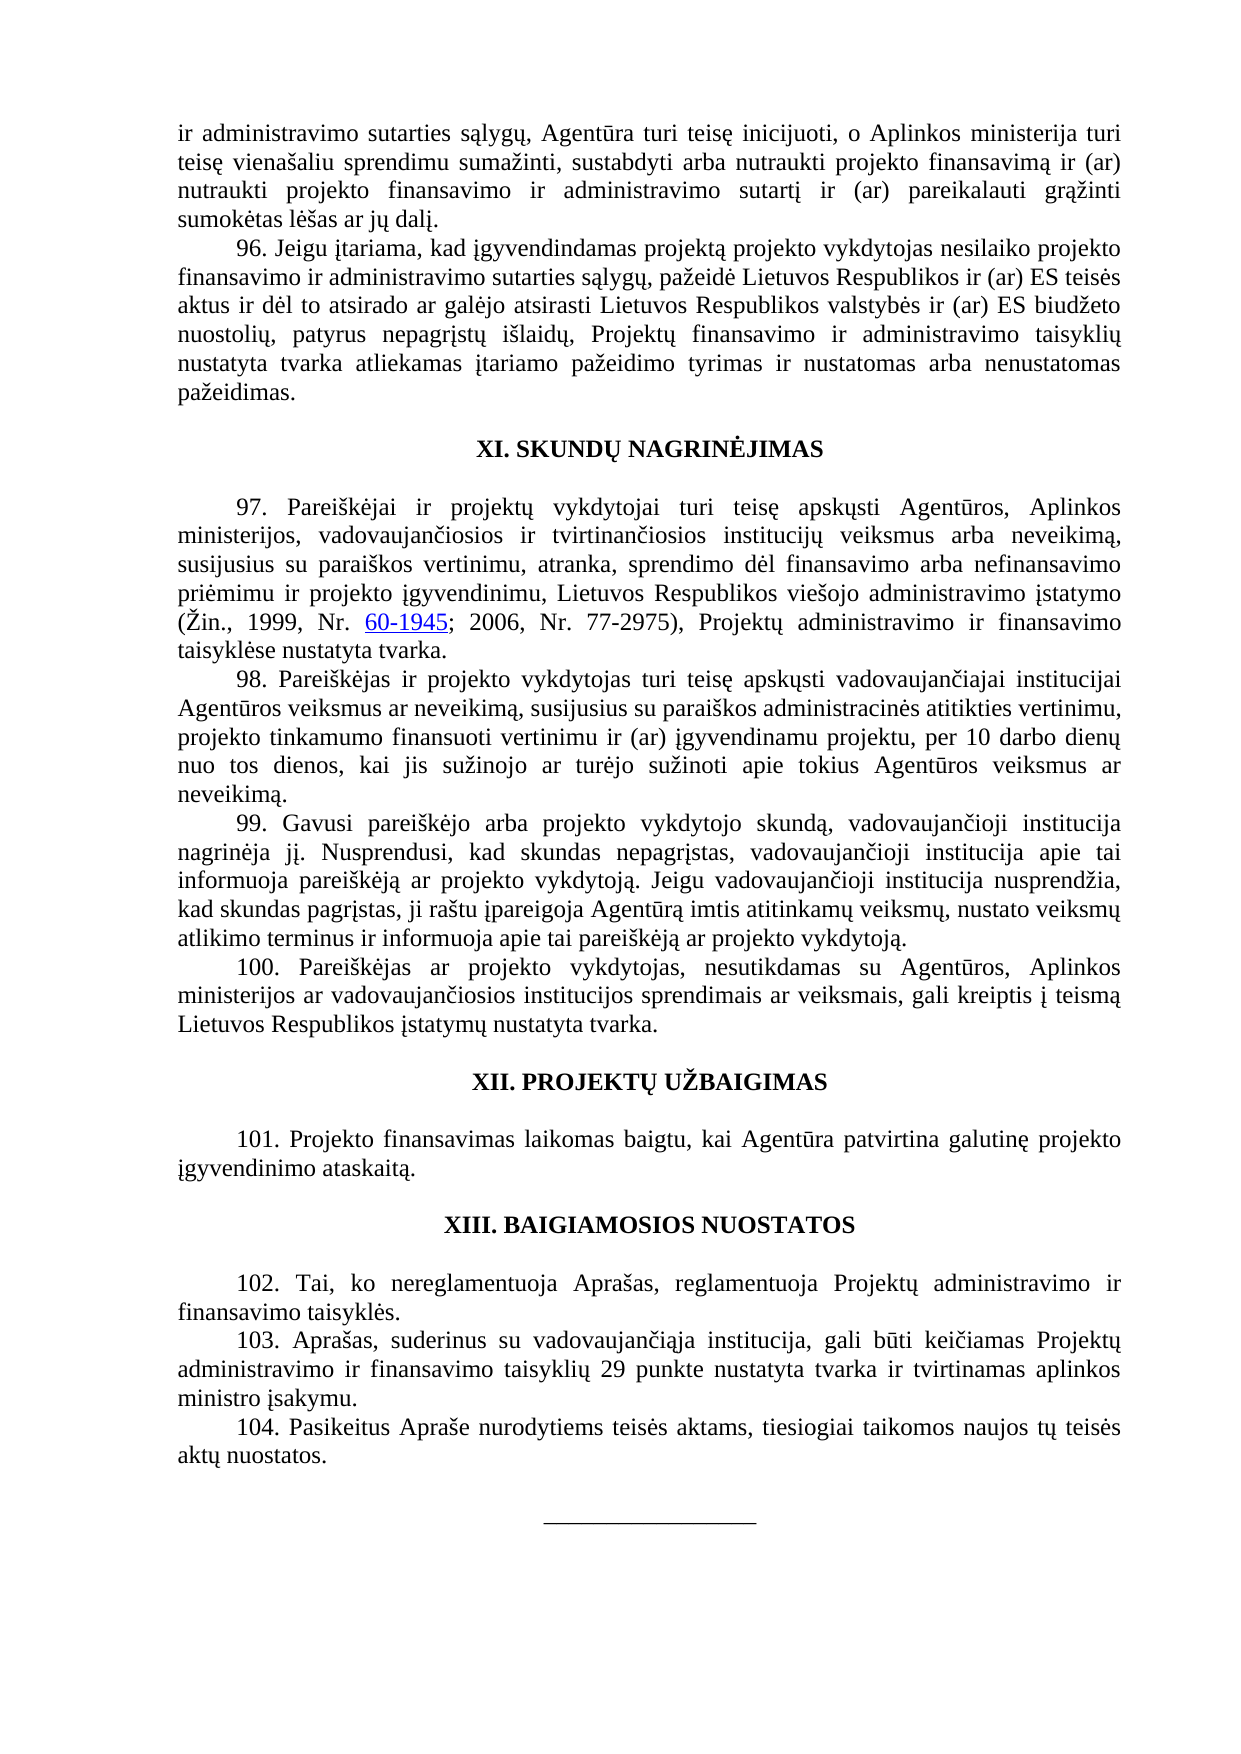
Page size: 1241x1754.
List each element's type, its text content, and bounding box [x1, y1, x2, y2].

text 101. Projekto finansavimas laikomas baigtu, kai Agentūra patvirtina galutinę projekto įgyvendinimo ataskaitą. [177, 1124, 1122, 1182]
text 100. Pareiškėjas ar projekto vykdytojas, nesutikdamas su Agentūros, Aplinkos ministerijos ar vadovaujančiosios institucijos sprendimais ar veiksmais, gali kreiptis į teismą Lietuvos Respublikos įstatymų nustatyta tvarka. [177, 952, 1122, 1038]
text 104. Pasikeitus Apraše nurodytiems teisės aktams, tiesiogiai taikomos naujos tų teisės aktų nuostatos. [177, 1412, 1122, 1469]
text XIII. BAIGIAMOSIOS NUOSTATOS [177, 1211, 1122, 1239]
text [177, 118, 1122, 233]
text 97. Pareiškėjai ir projektų vykdytojai turi teisę apskųsti Agentūros, Aplinkos ministerijos, vadovaujančiosios ir tvirtinančiosios institucijų veiksmus arba neveikimą, susijusius su paraiškos vertinimu, atranka, sprendimo dėl finansavimo arba nefinansavimo priėmimu ir projekto įgyvendinimu, Lietuvos Respublikos viešojo administravimo įstatymo (Žin., 1999, Nr. 60-1945; 2006, Nr. 77-2975), Projektų administravimo ir finansavimo taisyklėse nustatyta tvarka. [177, 492, 1122, 664]
text 98. Pareiškėjas ir projekto vykdytojas turi teisę apskųsti vadovaujančiajai institucijai Agentūros veiksmus ar neveikimą, susijusius su paraiškos administracinės atitikties vertinimu, projekto tinkamumo finansuoti vertinimu ir (ar) įgyvendinamu projektu, per 10 darbo dienų nuo tos dienos, kai jis sužinojo ar turėjo sužinoti apie tokius Agentūros veiksmus ar neveikimą. [177, 664, 1122, 808]
text 102. Tai, ko nereglamentuoja Aprašas, reglamentuoja Projektų administravimo ir finansavimo taisyklės. [177, 1268, 1122, 1326]
text 99. Gavusi pareiškėjo arba projekto vykdytojo skundą, vadovaujančioji institucija nagrinėja jį. Nusprendusi, kad skundas nepagrįstas, vadovaujančioji institucija apie tai informuoja pareiškėją ar projekto vykdytoją. Jeigu vadovaujančioji institucija nusprendžia, kad skundas pagrįstas, ji raštu įpareigoja Agentūrą imtis atitinkamų veiksmų, nustato veiksmų atlikimo terminus ir informuoja apie tai pareiškėją ar projekto vykdytoją. [177, 808, 1122, 952]
text 103. Aprašas, suderinus su vadovaujančiąja institucija, gali būti keičiamas Projektų administravimo ir finansavimo taisyklių 29 punkte nustatyta tvarka ir tvirtinamas aplinkos ministro įsakymu. [177, 1326, 1122, 1412]
text XII. PROJEKTŲ UŽBAIGIMAS [177, 1067, 1122, 1096]
text XI. SKUNDŲ NAGRINĖJIMAS [177, 434, 1122, 463]
text 96. Jeigu įtariama, kad įgyvendindamas projektą projekto vykdytojas nesilaiko projekto finansavimo ir administravimo sutarties sąlygų, pažeidė Lietuvos Respublikos ir (ar) ES teisės aktus ir dėl to atsirado ar galėjo atsirasti Lietuvos Respublikos valstybės ir (ar) ES biudžeto nuostolių, patyrus nepagrįstų išlaidų, Projektų finansavimo ir administravimo taisyklių nustatyta tvarka atliekamas įtariamo pažeidimo tyrimas ir nustatomas arba nenustatomas pažeidimas. [177, 233, 1122, 406]
text _________________ [177, 1498, 1122, 1527]
